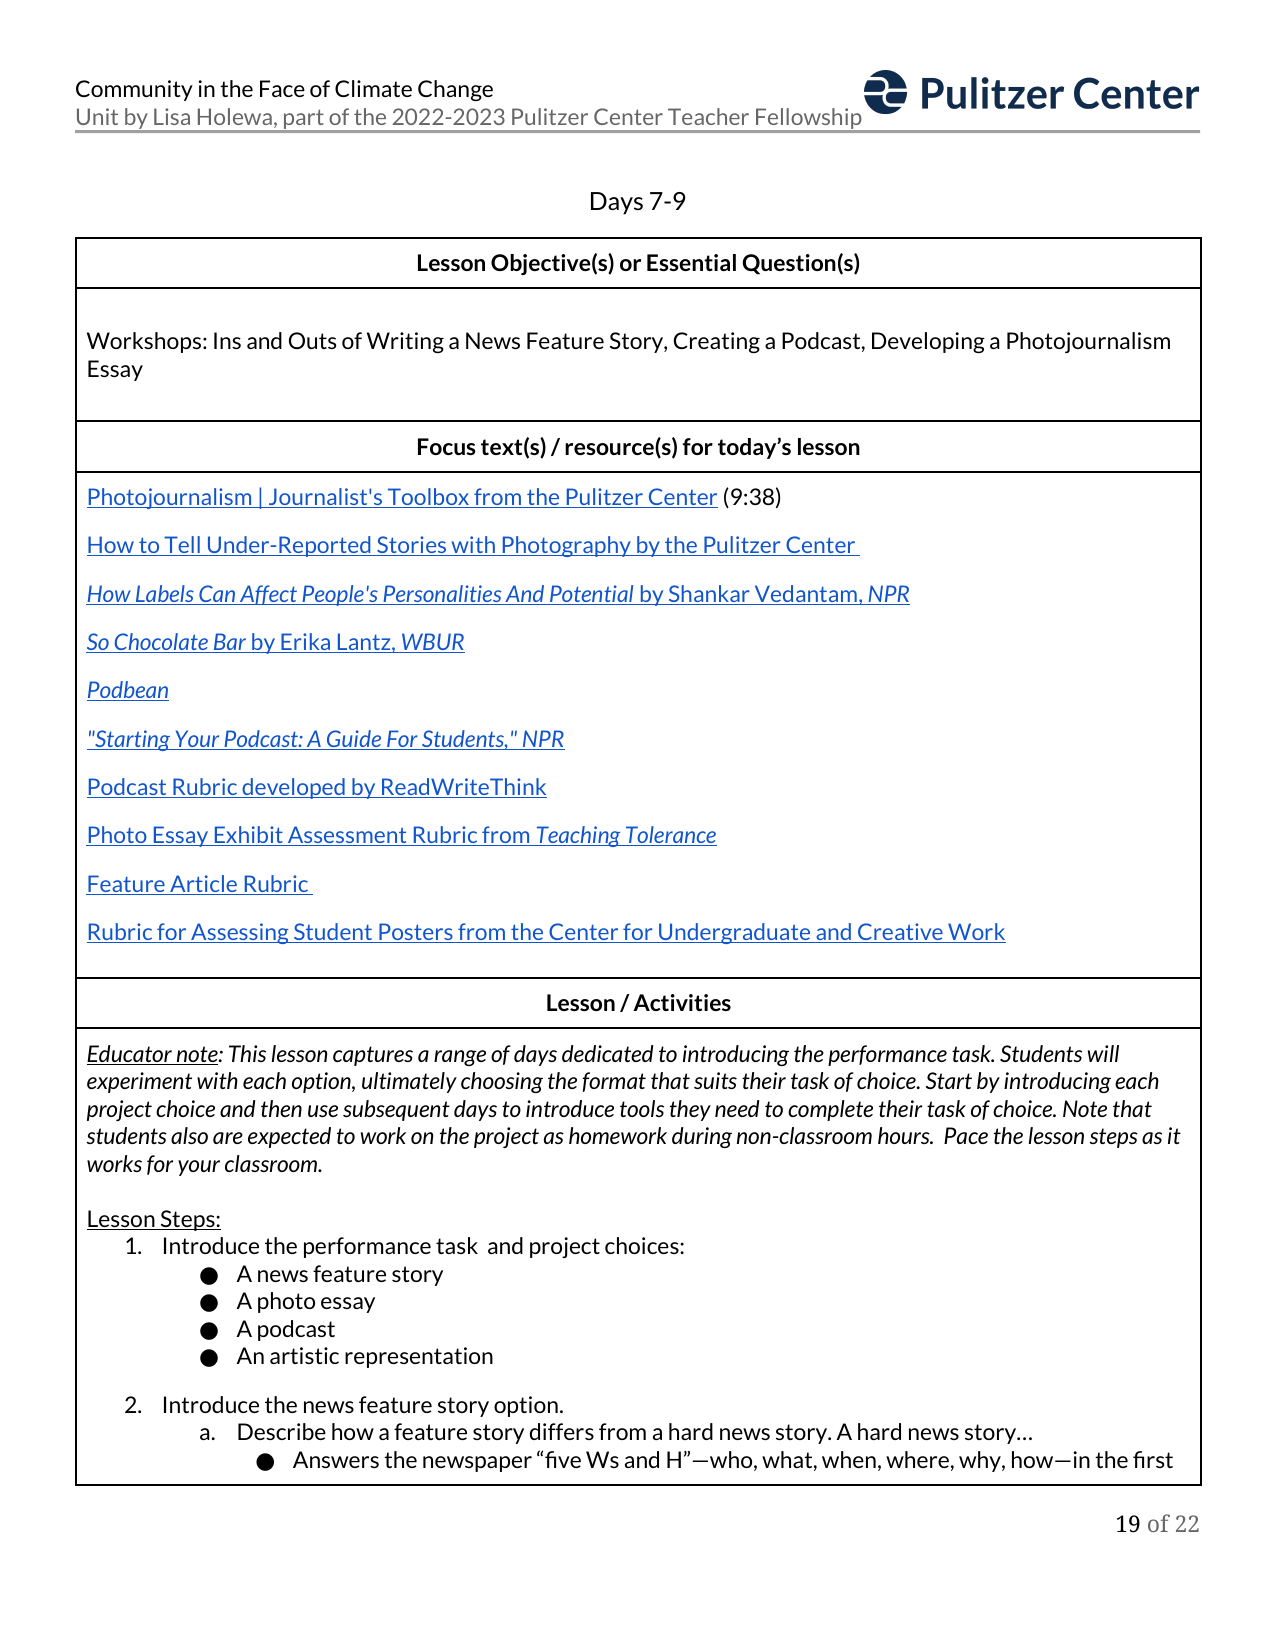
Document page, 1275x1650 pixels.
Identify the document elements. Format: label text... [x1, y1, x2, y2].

table_cell Lesson / Activities [77, 979, 1200, 1027]
picture [864, 70, 1200, 114]
text Days 7-9 [75, 186, 1200, 216]
table_cell Photojournalism | Journalist's Toolbox from the Pulitzer Center (9:38) How to Tell Under-Reported Stories with Photography by the Pulitzer Center How Labels Can Affect People's Personalities And Potential by Shankar Vedantam, NPR So Chocolate Bar by Erika Lantz, WBUR Podbean "Starting Your Podcast: A Guide For Students," NPR Podcast Rubric developed by ReadWriteThink Photo Essay Exhibit Assessment Rubric from Teaching Tolerance Feature Article Rubric Rubric for Assessing Student Posters from the Center for Undergraduate and Creative Work [77, 473, 1200, 977]
table_cell Focus text(s) / resource(s) for today’s lesson [77, 422, 1200, 471]
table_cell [77, 1029, 1200, 1483]
table_header Lesson Objective(s) or Essential Question(s) [77, 239, 1200, 287]
table_cell Workshops: Ins and Outs of Writing a News Feature Story, Creating a Podcast, Developing a Photojournalism Essay [77, 289, 1200, 420]
